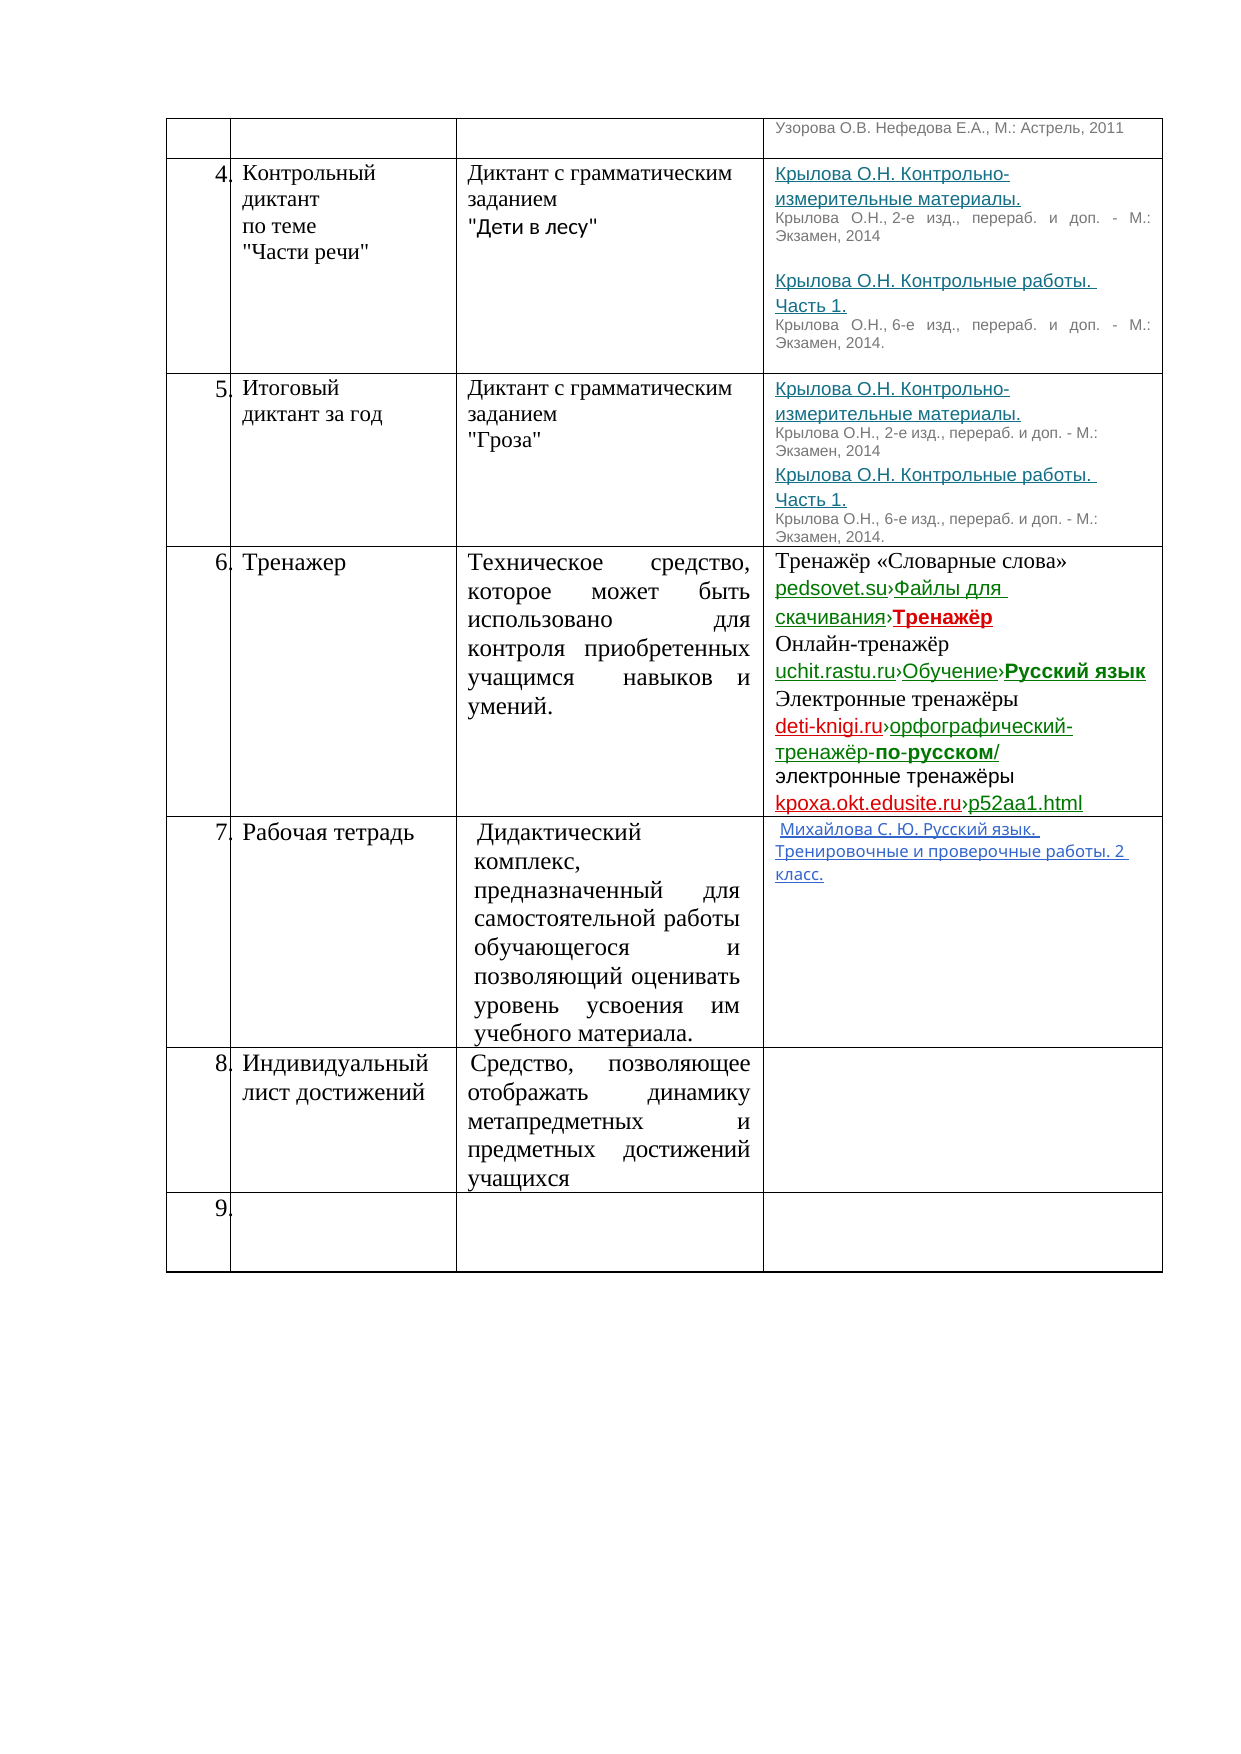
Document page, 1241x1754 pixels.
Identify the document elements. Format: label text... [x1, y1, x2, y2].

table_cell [764, 119, 1162, 158]
table_cell Контрольный диктант по теме "Части речи" [231, 159, 456, 373]
table_cell [167, 817, 230, 1047]
table_cell [457, 1193, 763, 1271]
table_cell [764, 1193, 1162, 1271]
table_cell Крылова О.Н. Контрольно-измерительные материалы. Крылова О.Н., 2-е изд., перераб. и доп. - М.: Экзамен, 2014 Крылова О.Н. Контрольные работы. Часть 1. Крылова О.Н., 6-е изд., перераб. и доп. - М.: Экзамен, 2014. [881, 374, 1162, 546]
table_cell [457, 119, 763, 158]
table_cell Тренажер [231, 547, 456, 816]
table_cell [167, 547, 230, 816]
table_cell [231, 1193, 456, 1271]
table_cell [167, 119, 230, 158]
table_cell Индивидуальный лист достижений [231, 1048, 456, 1192]
table_cell Рабочая тетрадь [231, 817, 456, 1047]
table_cell [167, 1193, 230, 1271]
table_cell Тренажёр «Словарные слова» pedsovet.su›Файлы для скачивания›Тренажёр Онлайн-тренажёр uchit.rastu.ru›Обучение›Русский язык Электронные тренажёры deti-knigi.ru›орфографический-тренажёр-по-русском/ электронные тренажёры kpoxa.okt.edusite.ru›p52aa1.html [764, 547, 1162, 816]
table_cell Техническое средство, которое может быть использовано для контроля приобретенных учащимся навыков и умений. [457, 547, 763, 816]
table_cell [167, 1048, 230, 1192]
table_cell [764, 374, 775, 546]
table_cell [231, 119, 456, 158]
table_cell Средство, позволяющее отображать динамику метапредметных и предметных достижений учащихся [457, 1048, 763, 1192]
table_cell Михайлова С. Ю. Русский язык. Тренировочные и проверочные работы. 2 класс. [764, 817, 1162, 1047]
table_cell Итоговый диктант за год [231, 374, 456, 546]
table_cell [167, 159, 230, 373]
table_cell Дидактический комплекс, предназначенный для самостоятельной работы обучающегося и позволяющий оценивать уровень усвоения им учебного материала. [457, 817, 763, 1047]
table_cell Диктант с грамматическим заданием "Дети в лесу" [457, 159, 763, 373]
table_cell [764, 1048, 1162, 1192]
table_cell [167, 374, 230, 546]
table_cell Крылова О.Н. Контрольно-измерительные материалы. Крылова О.Н., 2-е изд., перераб. и доп. - М.: Экзамен, 2014 Крылова О.Н. Контрольные работы. Часть 1. Крылова О.Н., 6-е изд., перераб. и доп. - М.: Экзамен, 2014. [764, 159, 1162, 373]
table_cell Диктант с грамматическим заданием "Гроза" [457, 374, 763, 546]
